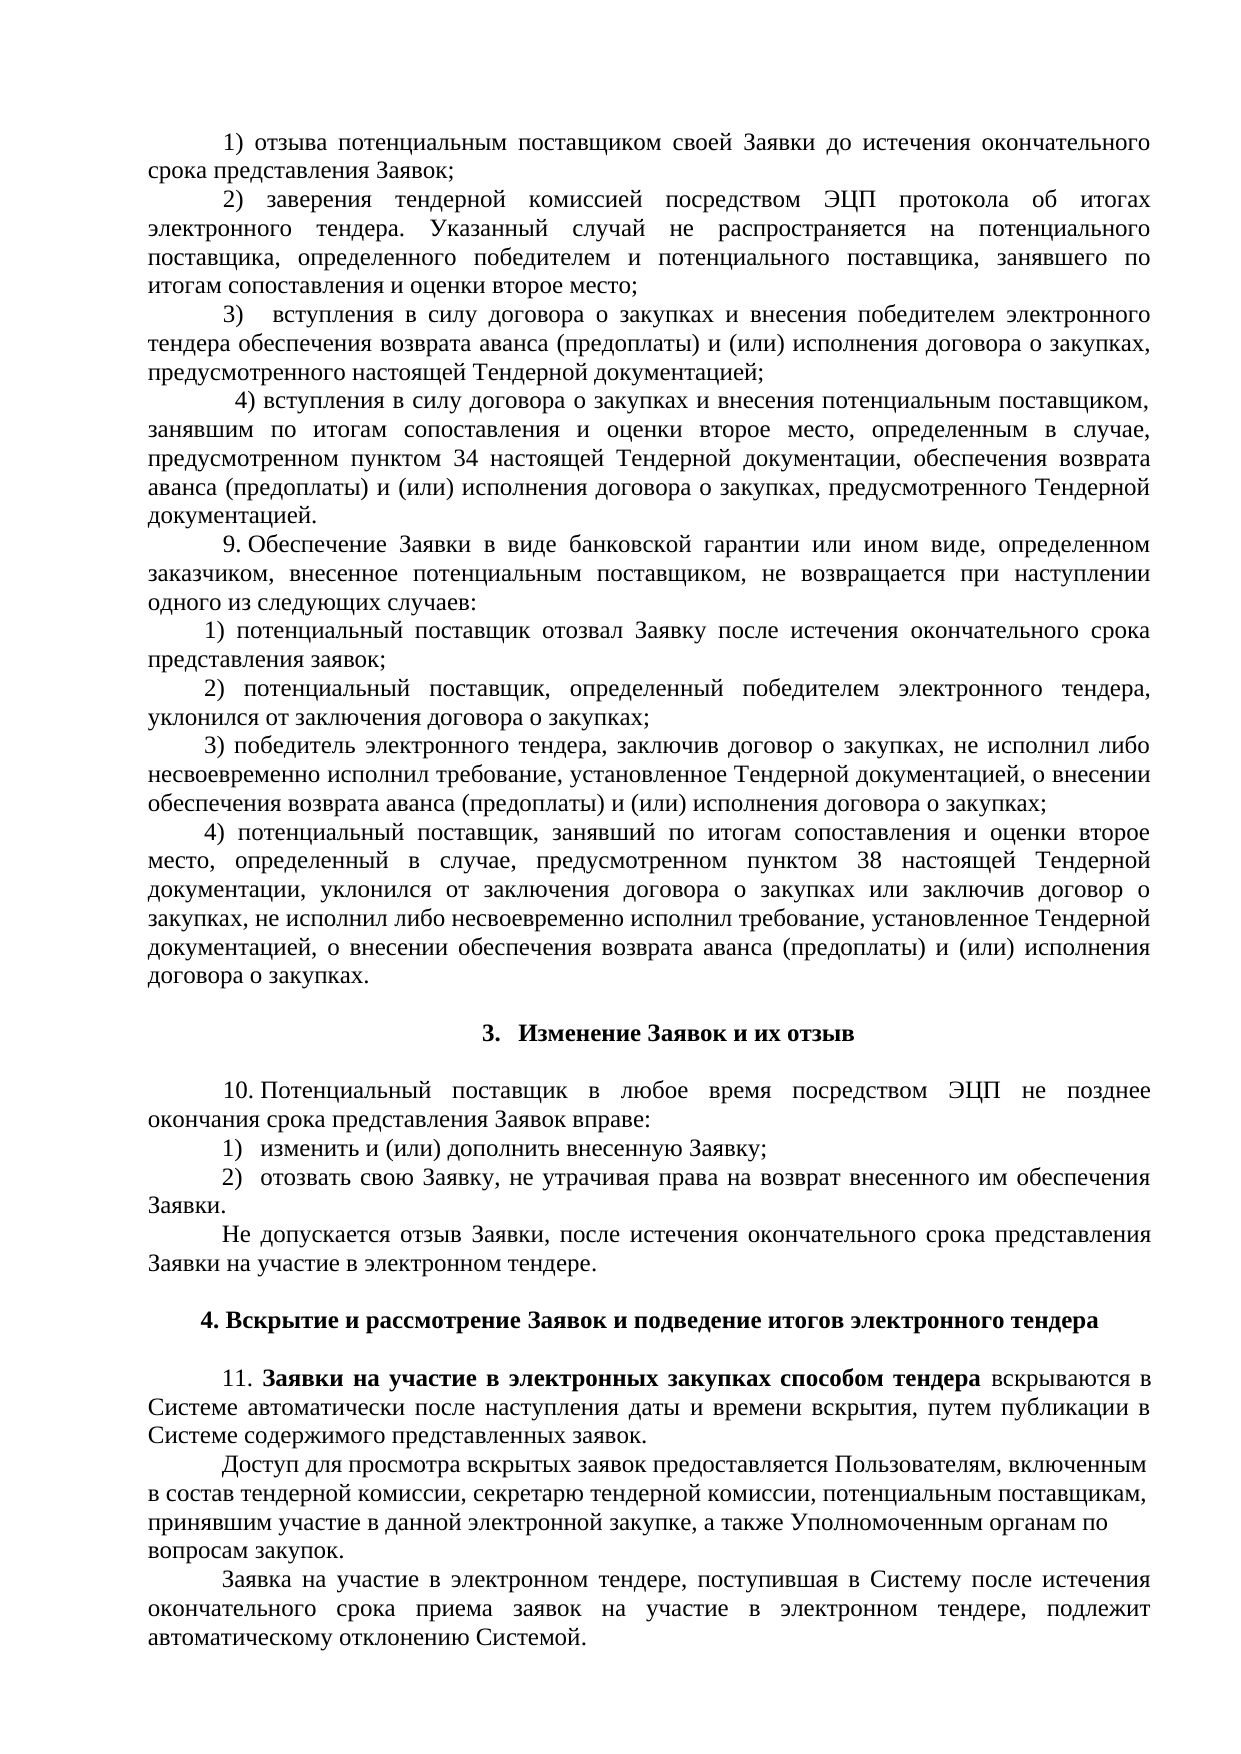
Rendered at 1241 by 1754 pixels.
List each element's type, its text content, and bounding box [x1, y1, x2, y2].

text 1) отзыва потенциальным поставщиком своей Заявки до истечения окончательного срока представления Заявок; [148, 127, 1152, 184]
list 4) потенциальный поставщик, занявший по итогам сопоставления и оценки второе место, определенный в случае, предусмотренном пунктом 38 настоящей Тендерной документации, уклонился от заключения договора о закупках или заключив договор о закупках, не исполнил либо несвоевременно исполнил требование, установленное Тендерной документацией, о внесении обеспечения возврата аванса (предоплаты) и (или) исполнения договора о закупках. [148, 817, 1152, 989]
list 9. Обеспечение Заявки в виде банковской гарантии или ином виде, определенном заказчиком, внесенное потенциальным поставщиком, не возвращается при наступлении одного из следующих случаев: [148, 529, 1152, 615]
text Доступ для просмотра вскрытых заявок предоставляется Пользователям, включенным в состав тендерной комиссии, секретарю тендерной комиссии, потенциальным поставщикам, принявшим участие в данной электронной закупке, а также Уполномоченным органам по вопросам закупок. [148, 1449, 1152, 1564]
list 10. Потенциальный поставщик в любое время посредством ЭЦП не позднее окончания срока представления Заявок вправе: [148, 1075, 1152, 1133]
text 3) вступления в силу договора о закупках и внесения победителем электронного тендера обеспечения возврата аванса (предоплаты) и (или) исполнения договора о закупках, предусмотренного настоящей Тендерной документацией; [148, 299, 1152, 385]
text 11. Заявки на участие в электронных закупках способом тендера вскрываются в Системе автоматически после наступления даты и времени вскрытия, путем публикации в Системе содержимого представленных заявок. [148, 1363, 1152, 1449]
text 4. Вскрытие и рассмотрение Заявок и подведение итогов электронного тендера [148, 1305, 1152, 1334]
text Не допускается отзыв Заявки, после истечения окончательного срока представления Заявки на участие в электронном тендере. [148, 1219, 1152, 1277]
subtitle Изменение Заявок и их отзыв [185, 1018, 1152, 1047]
list отозвать свою Заявку, не утрачивая права на возврат внесенного им обеспечения Заявки. [148, 1162, 1152, 1219]
list изменить и (или) дополнить внесенную Заявку; [163, 1133, 1152, 1162]
list 4) вступления в силу договора о закупках и внесения потенциальным поставщиком, занявшим по итогам сопоставления и оценки второе место, определенным в случае, предусмотренном пунктом 34 настоящей Тендерной документации, обеспечения возврата аванса (предоплаты) и (или) исполнения договора о закупках, предусмотренного Тендерной документацией. [148, 385, 1152, 529]
list 3) победитель электронного тендера, заключив договор о закупках, не исполнил либо несвоевременно исполнил требование, установленное Тендерной документацией, о внесении обеспечения возврата аванса (предоплаты) и (или) исполнения договора о закупках; [148, 730, 1152, 817]
text 2) заверения тендерной комиссией посредством ЭЦП протокола об итогах электронного тендера. Указанный случай не распространяется на потенциального поставщика, определенного победителем и потенциального поставщика, занявшего по итогам сопоставления и оценки второе место; [148, 184, 1152, 299]
list 2) потенциальный поставщик, определенный победителем электронного тендера, уклонился от заключения договора о закупках; [148, 673, 1152, 730]
text Заявка на участие в электронном тендере, поступившая в Систему после истечения окончательного срока приема заявок на участие в электронном тендере, подлежит автоматическому отклонению Системой. [148, 1564, 1152, 1650]
list 1) потенциальный поставщик отозвал Заявку после истечения окончательного срока представления заявок; [148, 615, 1152, 673]
